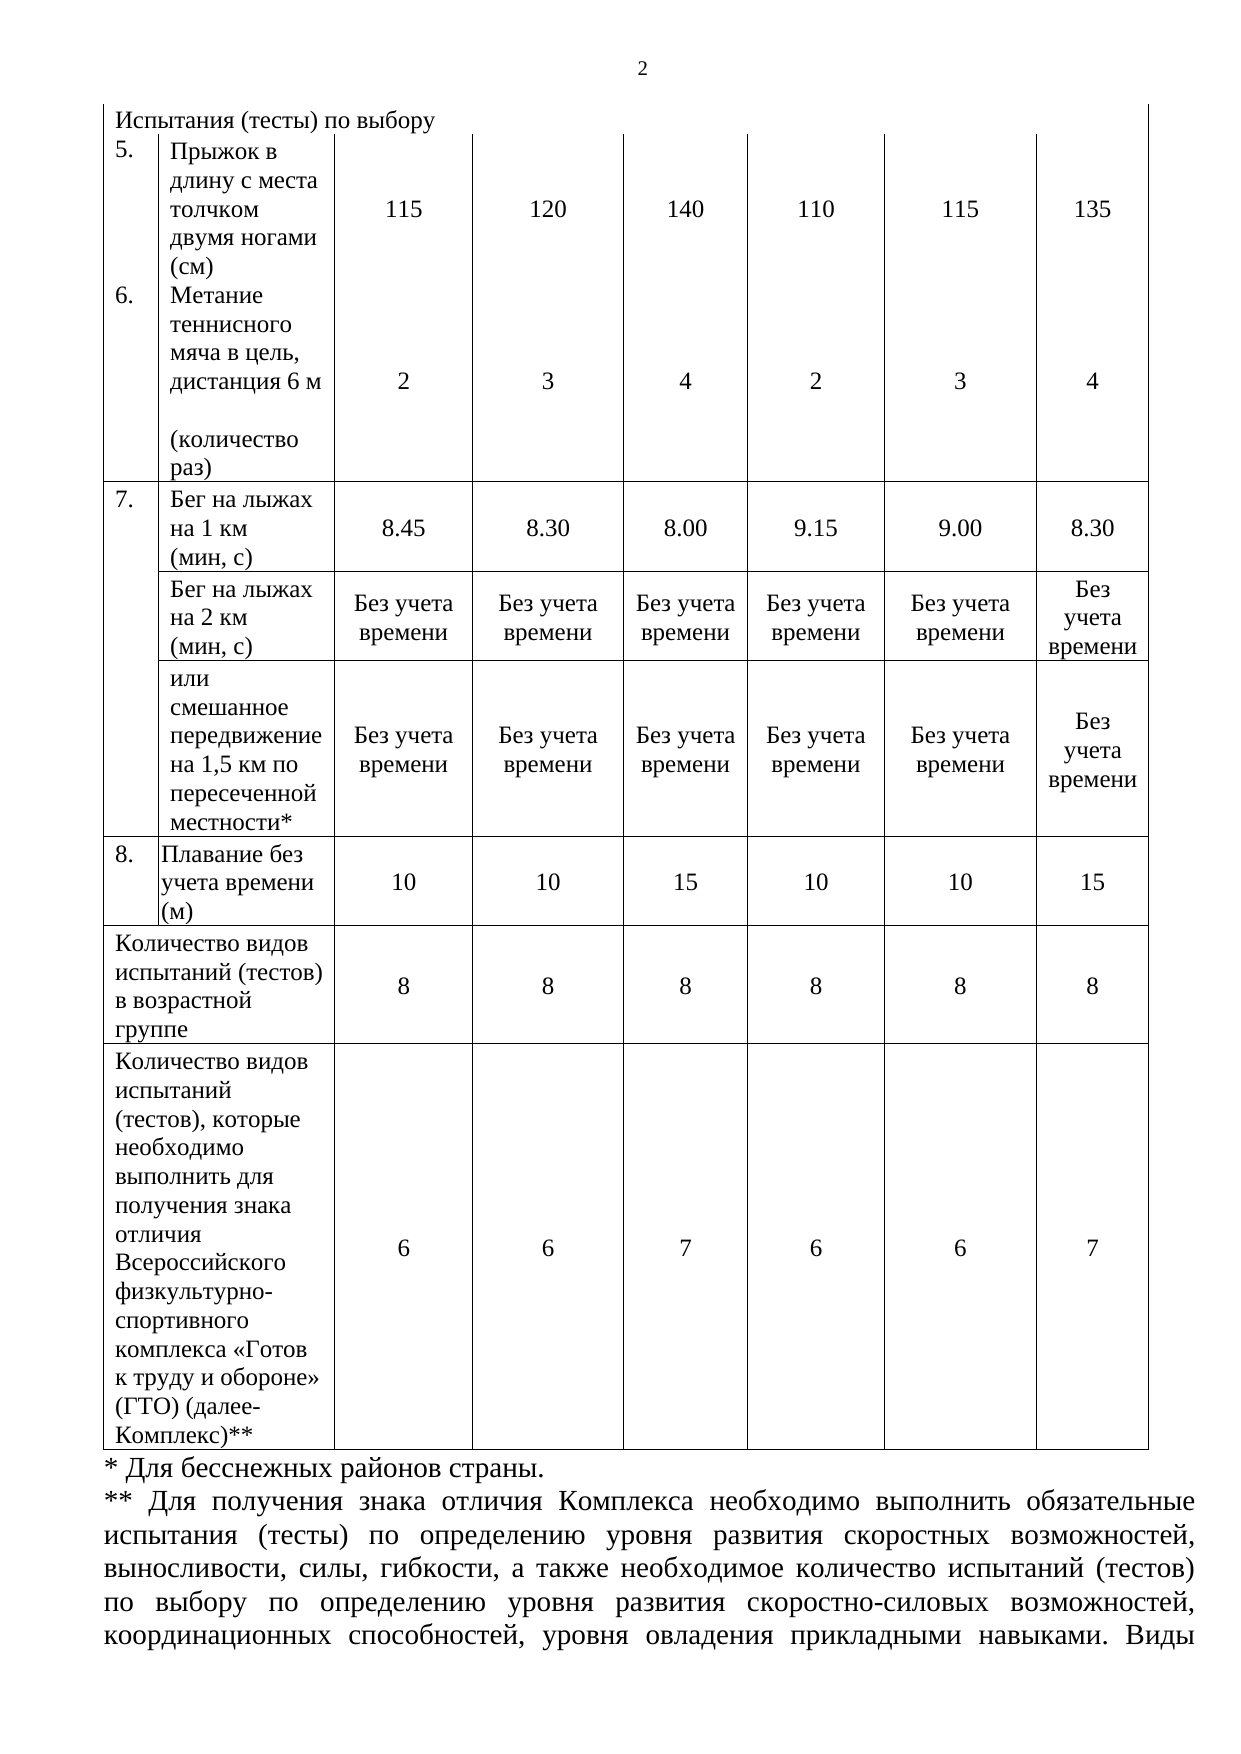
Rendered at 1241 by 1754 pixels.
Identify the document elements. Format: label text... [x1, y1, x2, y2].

table_cell 5. [104, 134, 158, 280]
table_cell 8.45 [335, 482, 472, 571]
table_cell 8 [473, 926, 623, 1043]
table_cell Прыжок в длину с места толчком двумя ногами (см) [159, 134, 334, 280]
table_cell 8. [104, 837, 158, 925]
table_cell Без учета времени [473, 661, 623, 836]
table_cell Без учета времени [1037, 572, 1148, 660]
table_cell 10 [748, 837, 884, 925]
table_cell 8.00 [624, 482, 747, 571]
table_cell Количество видов испытаний (тестов), которые необходимо выполнить для получения знака отличия Всероссийского физкультурно-спортивного комплекса «Готов к труду и обороне» (ГТО) (далее- Комплекс)** [104, 1044, 334, 1449]
table_cell 6 [473, 1044, 623, 1449]
table_cell 15 [1037, 837, 1148, 925]
table_cell Без учета времени [885, 661, 1036, 836]
table_cell 7 [1037, 1044, 1148, 1449]
table_cell или смешанное передвижение на 1,5 км по пересеченной местности* [159, 661, 334, 836]
table_cell 8 [335, 926, 472, 1043]
table_cell Без учета времени [624, 661, 747, 836]
table_cell 2 [335, 280, 472, 481]
table_cell 9.00 [885, 482, 1036, 571]
table_cell 4 [1037, 280, 1148, 481]
table_cell Без учета времени [624, 572, 747, 660]
text * Для бесснежных районов страны. [103, 1450, 1181, 1483]
table_cell 110 [748, 134, 884, 280]
table_cell 6 [885, 1044, 1036, 1449]
table_cell 7. [104, 482, 158, 836]
table_cell 8.30 [473, 482, 623, 571]
table_cell Без учета времени [335, 661, 472, 836]
table_cell Плавание без учета времени (м) [159, 837, 334, 925]
table_cell 4 [624, 280, 747, 481]
table_cell 10 [473, 837, 623, 925]
table_cell 8 [748, 926, 884, 1043]
table_cell 15 [624, 837, 747, 925]
table_cell 3 [473, 280, 623, 481]
table_cell Бег на лыжах на 2 км (мин, с) [159, 572, 334, 660]
table_cell 3 [885, 280, 1036, 481]
table_cell 6 [335, 1044, 472, 1449]
table_cell Без учета времени [1037, 661, 1148, 836]
table_cell 8 [885, 926, 1036, 1043]
table_cell 9.15 [748, 482, 884, 571]
table_cell 10 [885, 837, 1036, 925]
table_cell Без учета времени [885, 572, 1036, 660]
table_cell 8 [624, 926, 747, 1043]
table_cell Без учета времени [473, 572, 623, 660]
table_cell Метание теннисного мяча в цель, дистанция 6 м (количество раз) [159, 280, 334, 481]
table_cell 7 [624, 1044, 747, 1449]
table_cell Испытания (тесты) по выбору [104, 104, 1148, 134]
table_cell Без учета времени [335, 572, 472, 660]
table_cell 115 [335, 134, 472, 280]
table_cell Бег на лыжах на 1 км (мин, с) [159, 482, 334, 571]
table_cell 140 [624, 134, 747, 280]
table_cell 6. [104, 280, 158, 481]
table_cell Без учета времени [748, 572, 884, 660]
table_cell 120 [473, 134, 623, 280]
table_cell 6 [748, 1044, 884, 1449]
table_cell 8 [1037, 926, 1148, 1043]
table_cell 10 [335, 837, 472, 925]
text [103, 1483, 1196, 1651]
table_cell 2 [748, 280, 884, 481]
table_cell Без учета времени [748, 661, 884, 836]
table_cell 8.30 [1037, 482, 1148, 571]
table_cell Количество видов испытаний (тестов) в возрастной группе [104, 926, 334, 1043]
table_cell 135 [1037, 134, 1148, 280]
table_cell 115 [885, 134, 1036, 280]
